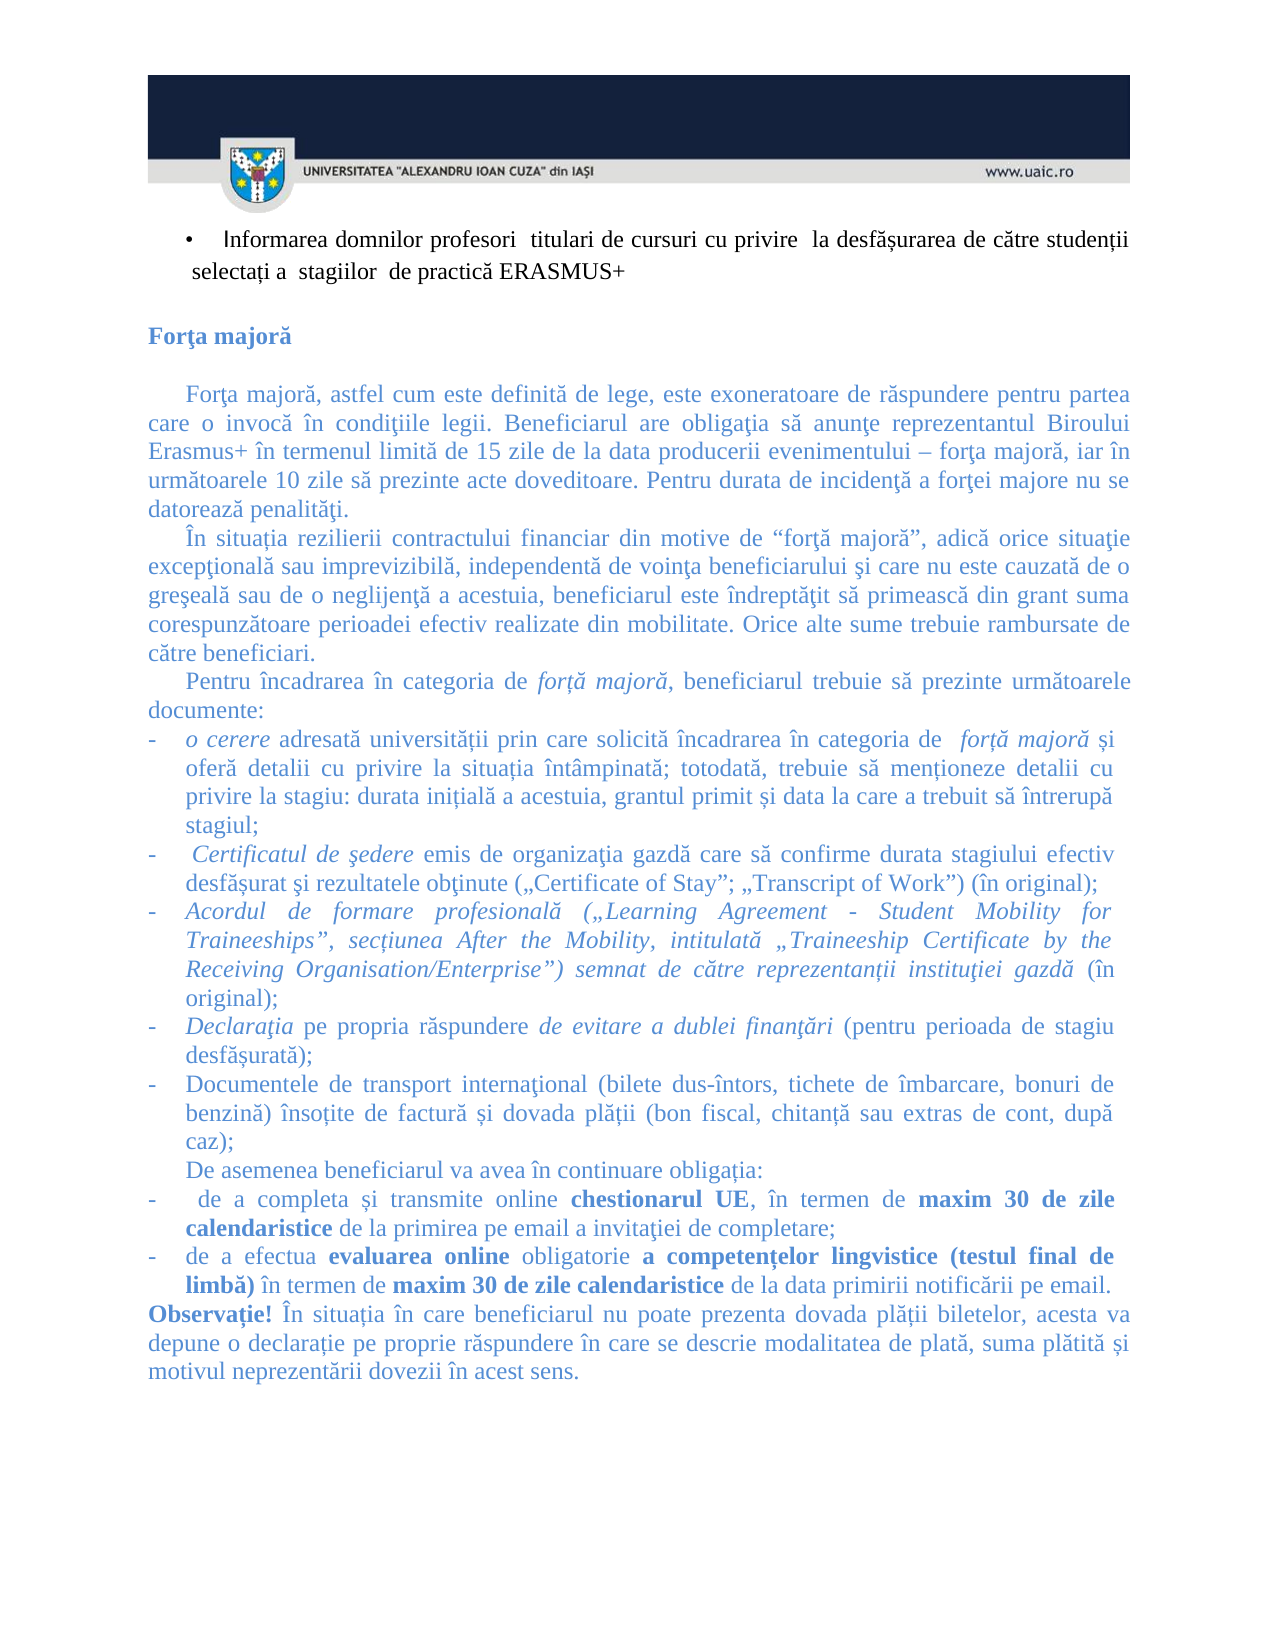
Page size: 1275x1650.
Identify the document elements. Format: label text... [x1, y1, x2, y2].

text Pentru încadrarea în categoria de forță majoră, beneficiarul trebuie să prezinte următoarele documente: [148, 666, 1131, 724]
list Declaraţia pe propria răspundere de evitare a dublei finanţări (pentru perioada de stagiu desfășurată); [148, 1011, 1115, 1069]
text În situația rezilierii contractului financiar din motive de “forţă majoră”, adică orice situaţie excepţională sau imprevizibilă, independentă de voinţa beneficiarului şi care nu este cauzată de o greşeală sau de o neglijenţă a acestuia, beneficiarul este îndreptăţit să primească din grant suma corespunzătoare perioadei efectiv realizate din mobilitate. Orice alte sume trebuie rambursate de către beneficiari. [148, 523, 1131, 666]
list Documentele de transport internaţional (bilete dus-întors, tichete de îmbarcare, bonuri de benzină) însoțite de factură și dovada plății (bon fiscal, chitanță sau extras de cont, după caz); [148, 1069, 1115, 1155]
list Informarea domnilor profesori titulari de cursuri cu privire la desfășurarea de către studenții selectați a stagiilor de practică ERASMUS+ [185, 225, 1131, 284]
text De asemenea beneficiarul va avea în continuare obligația: [148, 1155, 1131, 1184]
text Observație! În situația în care beneficiarul nu poate prezenta dovada plății biletelor, acesta va depune o declarație pe proprie răspundere în care se descrie modalitatea de plată, suma plătită și motivul neprezentării dovezii în acest sens. [148, 1299, 1131, 1385]
list Certificatul de şedere emis de organizaţia gazdă care să confirme durata stagiului efectiv desfășurat şi rezultatele obţinute („Certificate of Stay”; „Transcript of Work”) (în original); [148, 839, 1115, 896]
text Forţa majoră [148, 321, 1131, 350]
list de a efectua evaluarea online obligatorie a competențelor lingvistice (testul final de limbă) în termen de maxim 30 de zile calendaristice de la data primirii notificării pe email. [148, 1241, 1115, 1299]
list o cerere adresată universității prin care solicită încadrarea în categoria de forță majoră și oferă detalii cu privire la situația întâmpinată; totodată, trebuie să menționeze detalii cu privire la stagiu: durata inițială a acestuia, grantul primit și data la care a trebuit să întrerupă stagiul; [148, 724, 1115, 839]
text Forţa majoră, astfel cum este definită de lege, este exoneratoare de răspundere pentru partea care o invocă în condiţiile legii. Beneficiarul are obligaţia să anunţe reprezentantul Biroului Erasmus+ în termenul limită de 15 zile de la data producerii evenimentului – forţa majoră, iar în următoarele 10 zile să prezinte acte doveditoare. Pentru durata de incidenţă a forţei majore nu se datorează penalităţi. [148, 379, 1131, 523]
picture [147, 75, 1130, 213]
list de a completa și transmite online chestionarul UE, în termen de maxim 30 de zile calendaristice de la primirea pe email a invitaţiei de completare; [148, 1184, 1115, 1241]
list Acordul de formare profesională („Learning Agreement - Student Mobility for Traineeships”, secțiunea After the Mobility, intitulată „Traineeship Certificate by the Receiving Organisation/Enterprise”) semnat de către reprezentanții instituţiei gazdă (în original); [148, 896, 1115, 1011]
